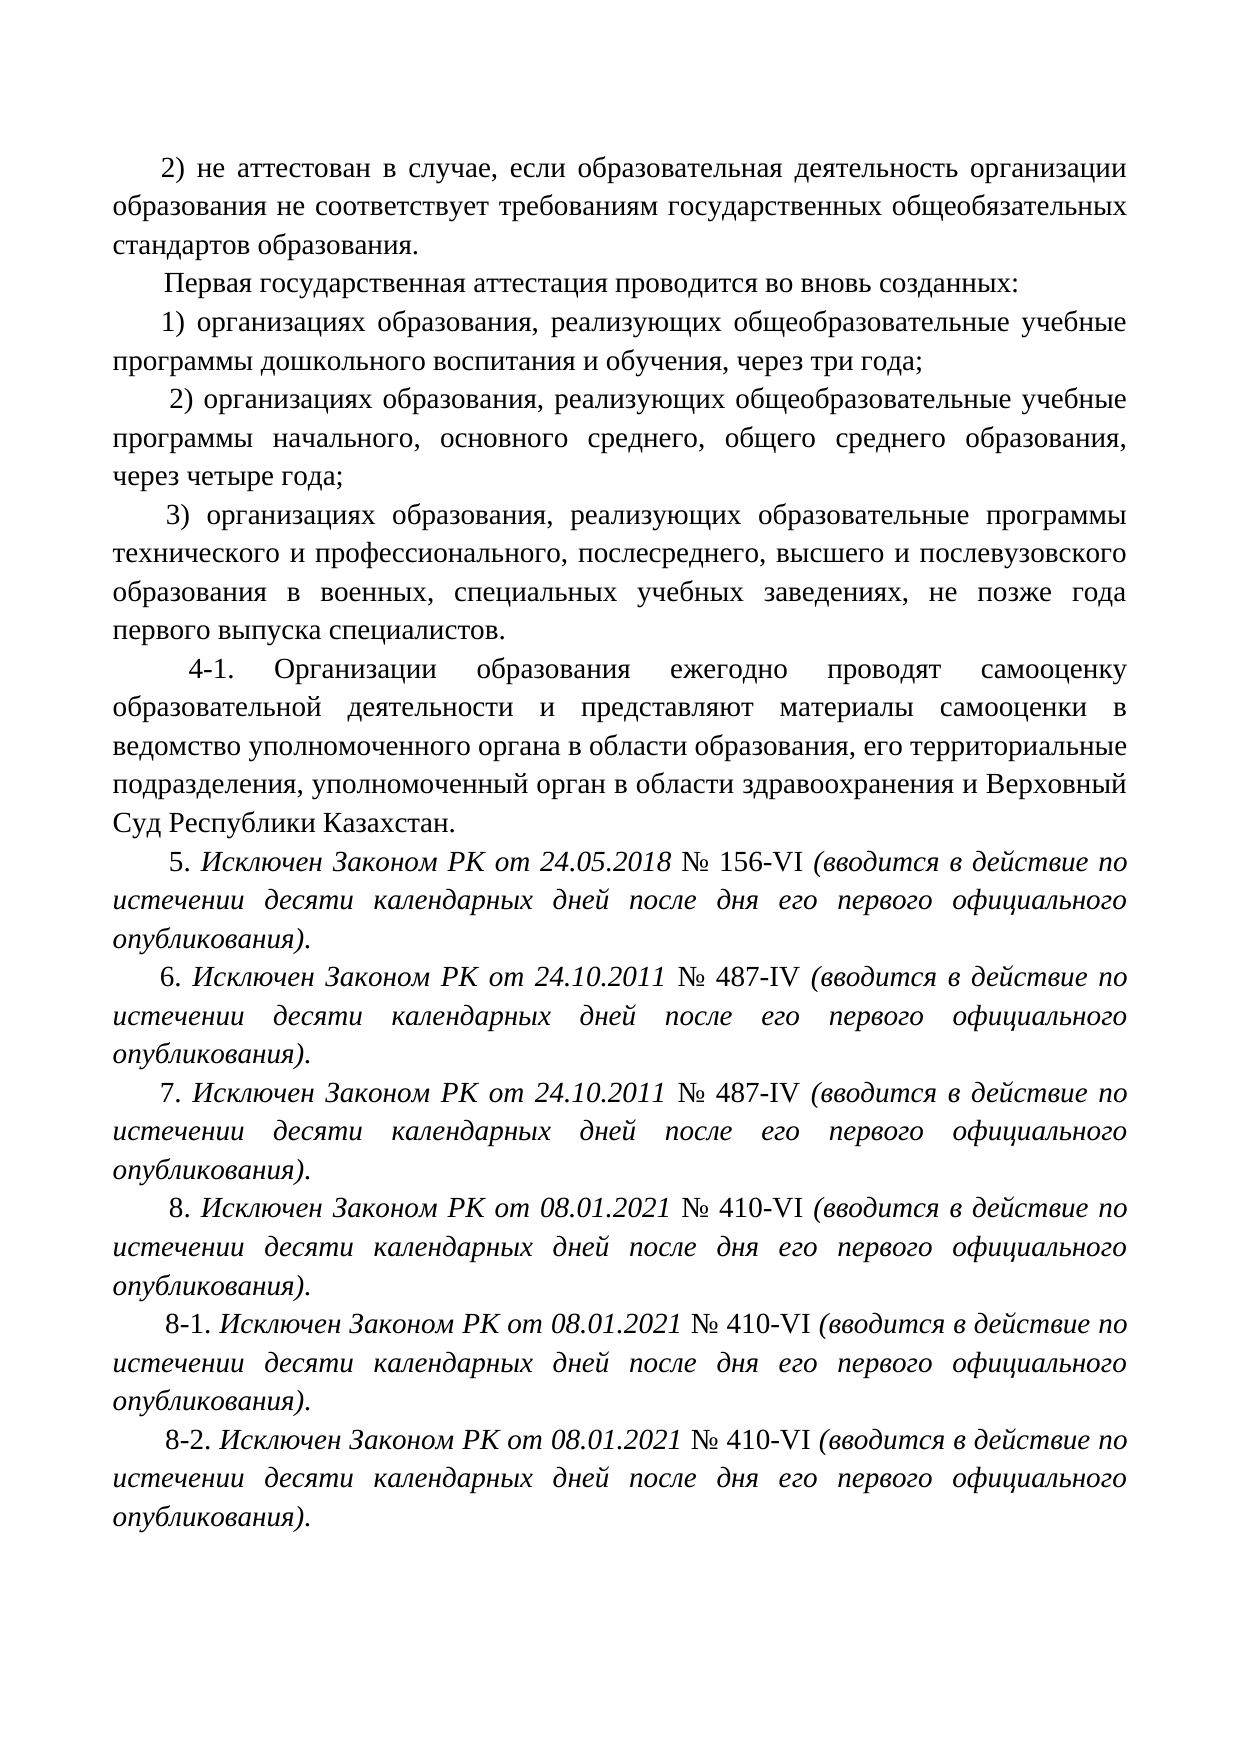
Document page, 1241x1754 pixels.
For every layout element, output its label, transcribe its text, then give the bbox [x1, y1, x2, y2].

text Первая государственная аттестация проводится во вновь созданных: [112, 266, 1128, 299]
text 8. Исключен Законом РК от 08.01.2021 № 410-VI (вводится в действие по истечении десяти календарных дней после дня его первого официального опубликования). [112, 1191, 1128, 1301]
text 8-2. Исключен Законом РК от 08.01.2021 № 410-VI (вводится в действие по истечении десяти календарных дней после дня его первого официального опубликования). [112, 1422, 1128, 1532]
text 5. Исключен Законом РК от 24.05.2018 № 156-VI (вводится в действие по истечении десяти календарных дней после дня его первого официального опубликования). [112, 844, 1128, 954]
text 3) организациях образования, реализующих образовательные программы технического и профессионального, послесреднего, высшего и послевузовского образования в военных, специальных учебных заведениях, не позже года первого выпуска специалистов. [112, 497, 1128, 646]
text 6. Исключен Законом РК от 24.10.2011 № 487-IV (вводится в действие по истечении десяти календарных дней после его первого официального опубликования). [112, 959, 1128, 1070]
text 2) организациях образования, реализующих общеобразовательные учебные программы начального, основного среднего, общего среднего образования, через четыре года; [112, 381, 1128, 492]
text 4-1. Организации образования ежегодно проводят самооценку образовательной деятельности и представляют материалы самооценки в ведомство уполномоченного органа в области образования, его территориальные подразделения, уполномоченный орган в области здравоохранения и Верховный Суд Республики Казахстан. [112, 651, 1128, 839]
text 7. Исключен Законом РК от 24.10.2011 № 487-IV (вводится в действие по истечении десяти календарных дней после его первого официального опубликования). [112, 1075, 1128, 1186]
text 1) организациях образования, реализующих общеобразовательные учебные программы дошкольного воспитания и обучения, через три года; [112, 304, 1128, 376]
text 2) не аттестован в случае, если образовательная деятельность организации образования не соответствует требованиям государственных общеобязательных стандартов образования. [112, 150, 1128, 261]
text 8-1. Исключен Законом РК от 08.01.2021 № 410-VI (вводится в действие по истечении десяти календарных дней после дня его первого официального опубликования). [112, 1306, 1128, 1417]
